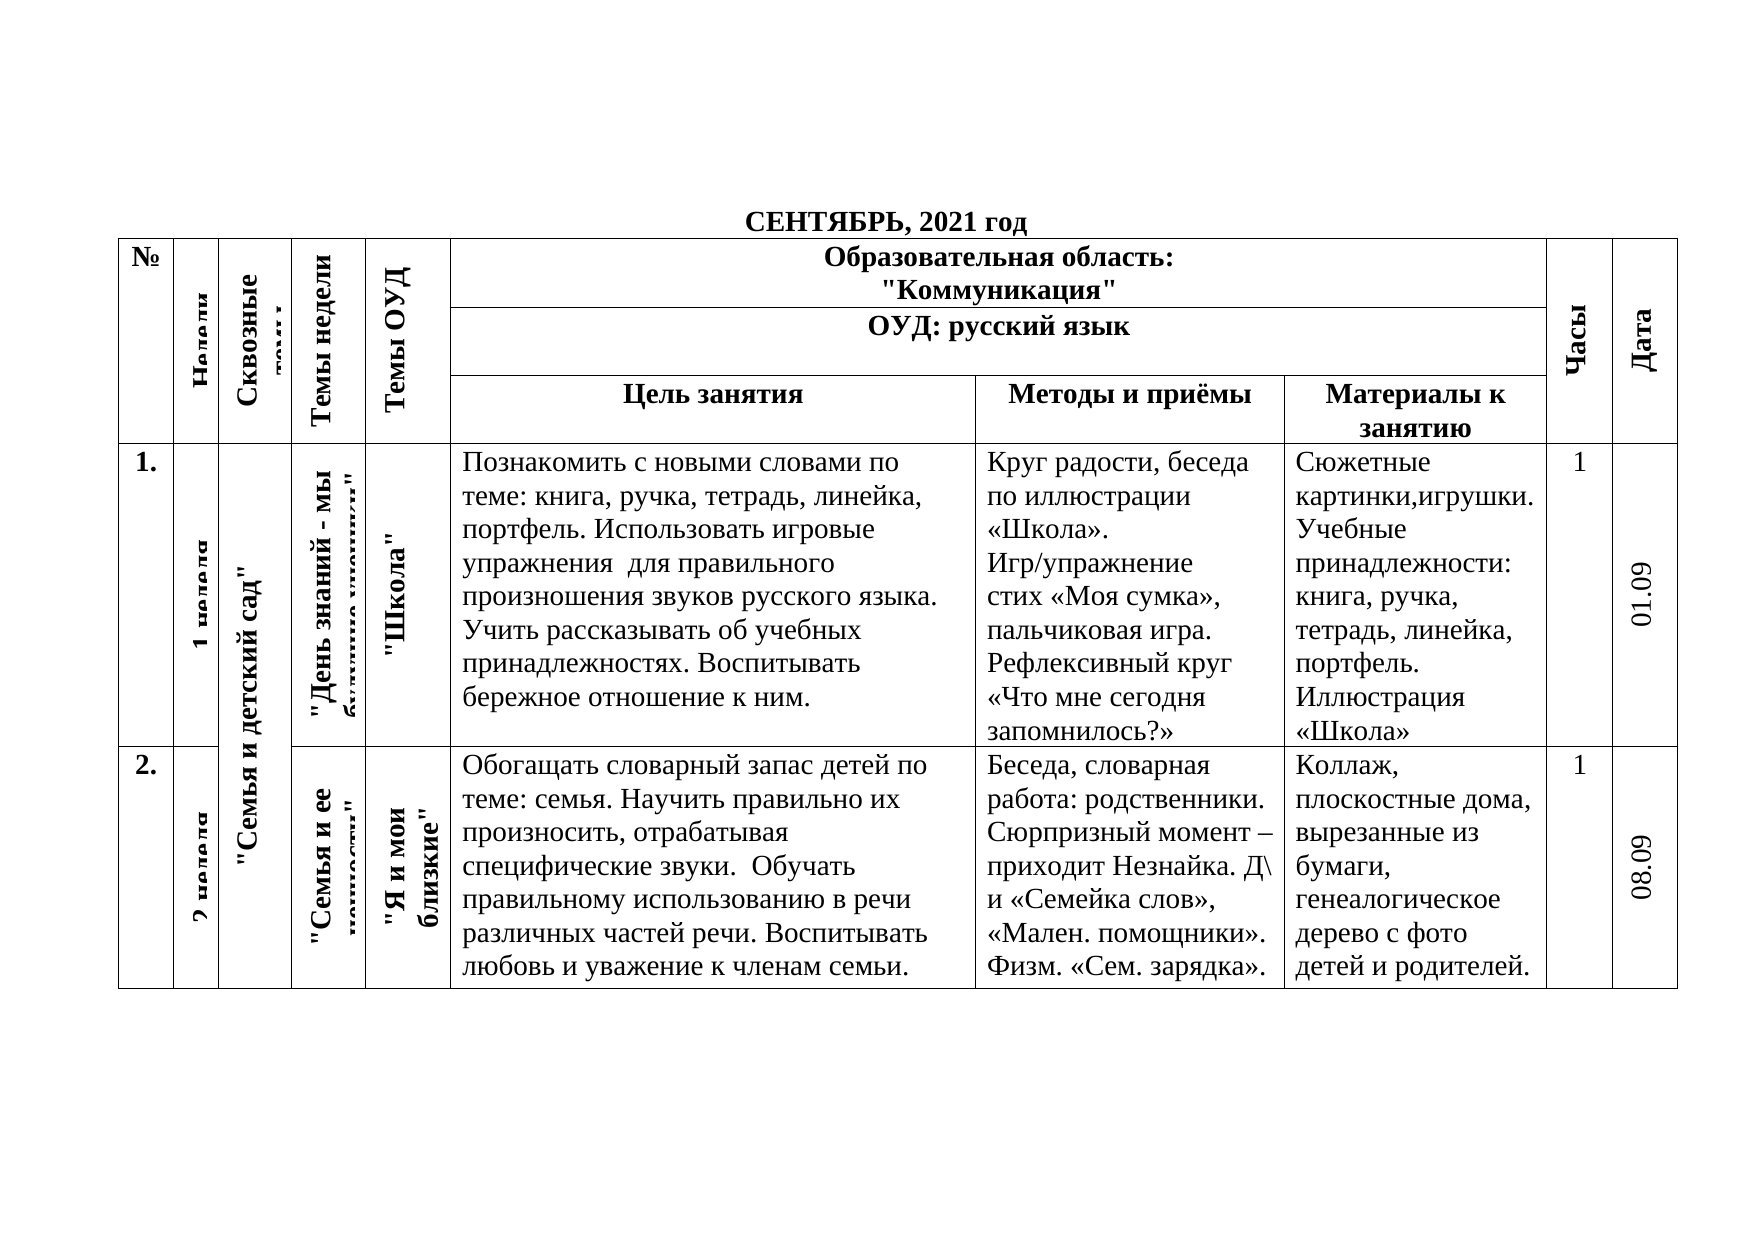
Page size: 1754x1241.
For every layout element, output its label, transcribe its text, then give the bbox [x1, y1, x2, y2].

table_header Часы [1547, 239, 1612, 443]
table_cell 2. [119, 747, 173, 988]
table_cell Методы и приёмы [976, 376, 1284, 443]
table_cell Беседа, словарная работа: родственники. Сюрпризный момент – приходит Незнайка. Д\и «Семейка слов», «Мален. помощники». Физм. «Сем. зарядка». [976, 747, 1284, 988]
table_cell Круг радости, беседа по иллюстрации «Школа». Игр/упражнение стих «Моя сумка», пальчиковая игра. Рефлексивный круг «Что мне сегодня запомнилось?» [976, 444, 1284, 746]
table_cell Материалы к занятию [1285, 376, 1546, 443]
table_cell 01.09 [1613, 444, 1677, 746]
table_header Сквозные темы [219, 239, 291, 443]
table_cell 2 неделя [174, 747, 218, 988]
table_cell ОУД: русский язык [451, 308, 1546, 375]
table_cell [219, 444, 291, 988]
table_header № [119, 239, 173, 443]
table_header Недели Месяц, неделя [174, 239, 218, 443]
table_cell "Я и мои близкие" [366, 747, 450, 988]
table_cell Обогащать словарный запас детей по теме: семья. Научить правильно их произносить, отрабатывая специфические звуки. Обучать правильному использованию в речи различных частей речи. Воспитывать любовь и уважение к членам семьи. [451, 747, 975, 988]
table_cell Коллаж, плоскостные дома, вырезанные из бумаги, генеалогическое дерево с фото детей и родителей. [1285, 747, 1546, 988]
table_cell 1 неделя [174, 444, 218, 746]
table_cell "Школа" [366, 444, 450, 746]
table_cell Цель занятия [451, 376, 975, 443]
table_cell Сюжетные картинки,игрушки. Учебные принадлежности: книга, ручка, тетрадь, линейка, портфель. Иллюстрация «Школа» [1285, 444, 1546, 746]
table_header Темы недели [292, 239, 365, 443]
table_cell 08.09 [1613, 747, 1677, 988]
table_cell "День знаний - мы будущие ученики" [292, 444, 365, 746]
table_cell 1 [1547, 444, 1612, 746]
text СЕНТЯБРЬ, 2021 год [118, 204, 1654, 238]
table_cell "Семья и ее ценности" [292, 747, 365, 988]
table_cell 1 [1547, 747, 1612, 988]
table_cell 1. [119, 444, 173, 746]
table_header Образовательная область: "Коммуникация" [451, 239, 1546, 307]
table_header Темы ОУД [366, 239, 450, 443]
table_header Дата [1613, 239, 1677, 443]
table_cell Познакомить с новыми словами по теме: книга, ручка, тетрадь, линейка, портфель. Использовать игровые упражнения для правильного произношения звуков русского языка. Учить рассказывать об учебных принадлежностях. Воспитывать бережное отношение к ним. [451, 444, 975, 746]
